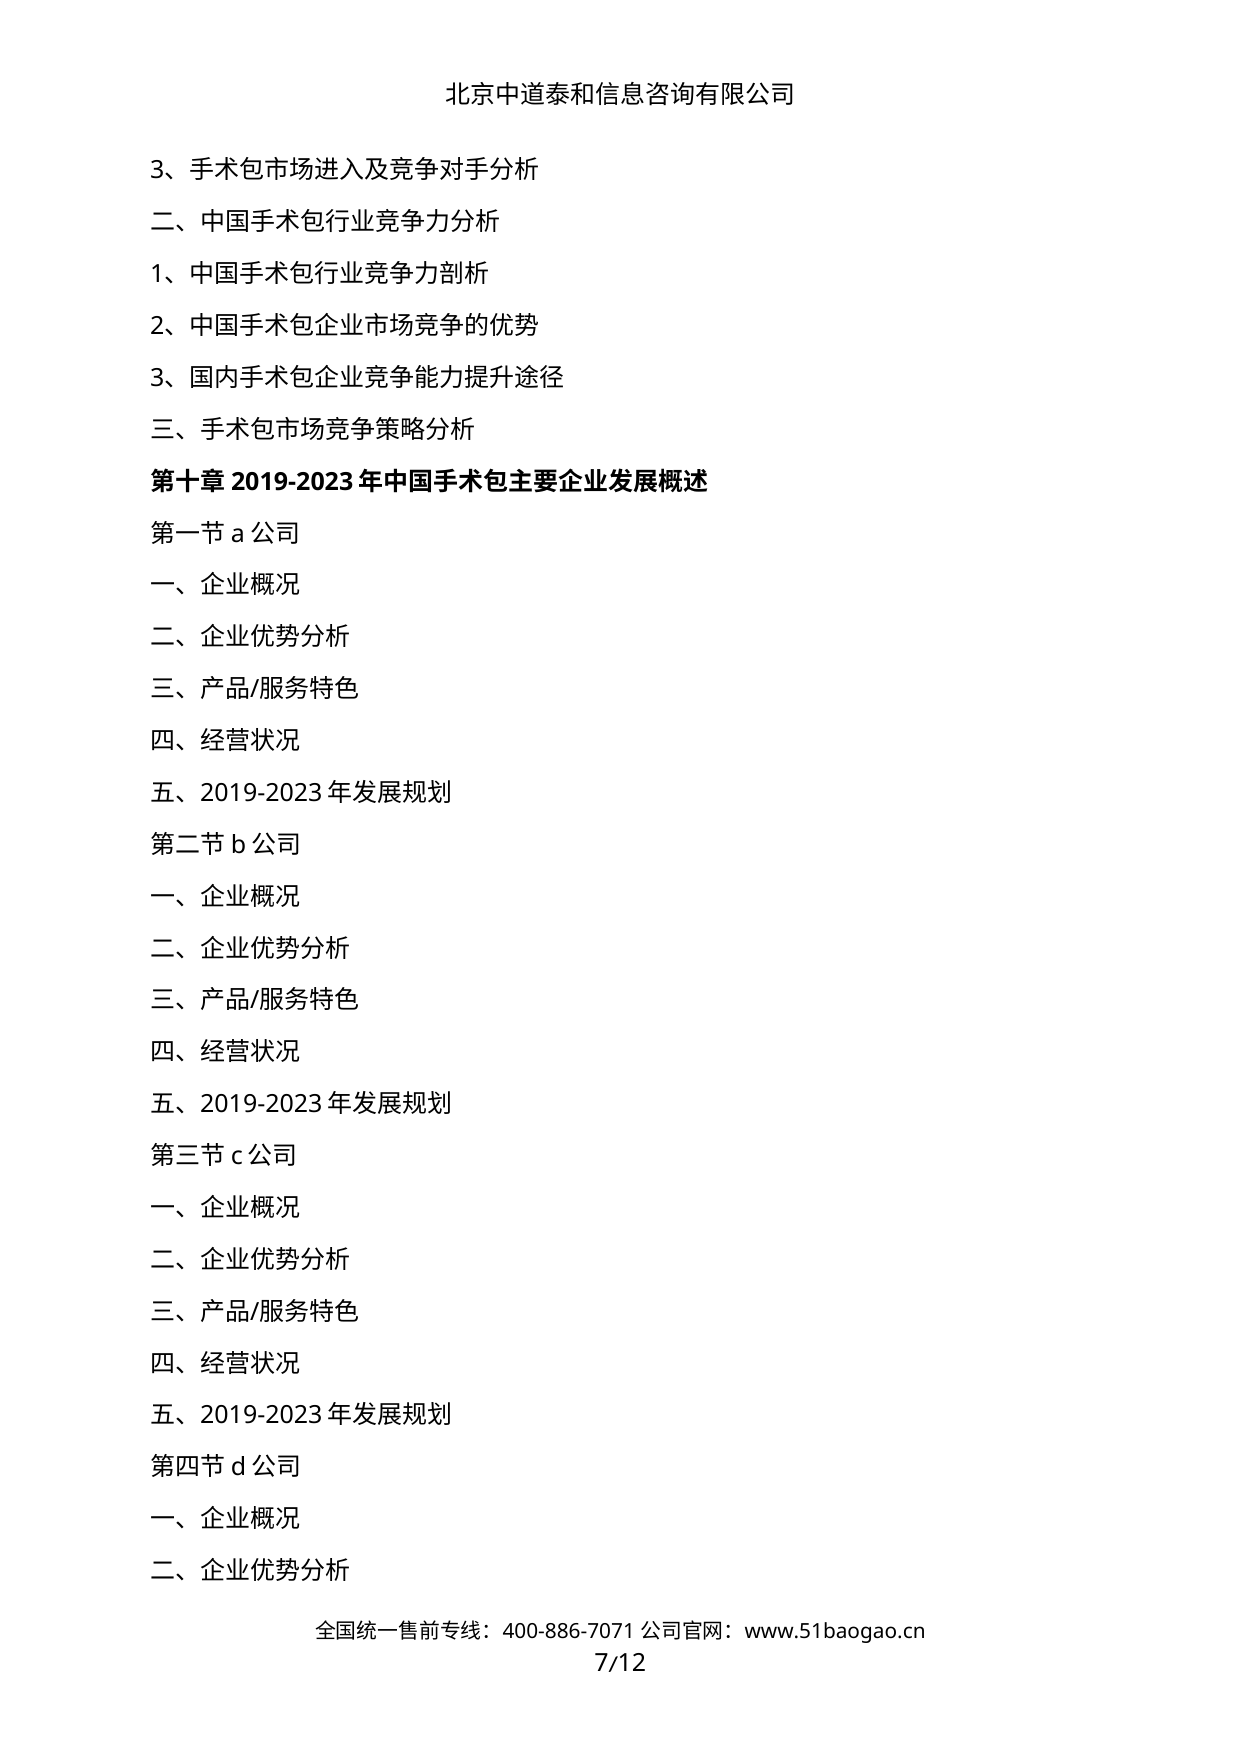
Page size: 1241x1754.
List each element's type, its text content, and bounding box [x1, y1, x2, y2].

text 第二节 b公司 [150, 824, 1090, 861]
text 五、2019-2023年发展规划 [150, 1395, 1090, 1431]
text 二、企业优势分析 [150, 617, 1090, 653]
text 三、产品/服务特色 [150, 980, 1090, 1016]
text 第一节 a公司 [150, 513, 1090, 549]
text 第三节 c公司 [150, 1136, 1090, 1172]
text 四、经营状况 [150, 1343, 1090, 1379]
text 五、2019-2023年发展规划 [150, 1084, 1090, 1120]
text 二、企业优势分析 [150, 928, 1090, 964]
text 二、企业优势分析 [150, 1551, 1090, 1587]
text 二、中国手术包行业竞争力分析 [150, 202, 1090, 238]
text 一、企业概况 [150, 1187, 1090, 1224]
text 3、国内手术包企业竞争能力提升途径 [150, 357, 1090, 394]
text 三、产品/服务特色 [150, 669, 1090, 705]
text 一、企业概况 [150, 565, 1090, 601]
text 第十章 2019-2023年中国手术包主要企业发展概述 [150, 461, 1090, 497]
text 3、手术包市场进入及竞争对手分析 [150, 150, 1090, 186]
text 第四节 d公司 [150, 1447, 1090, 1483]
text 一、企业概况 [150, 876, 1090, 912]
text 一、企业概况 [150, 1499, 1090, 1535]
text 2、中国手术包企业市场竞争的优势 [150, 306, 1090, 342]
text 二、企业优势分析 [150, 1239, 1090, 1276]
text 五、2019-2023年发展规划 [150, 772, 1090, 809]
text 1、中国手术包行业竞争力剖析 [150, 254, 1090, 290]
text 四、经营状况 [150, 721, 1090, 757]
text 三、手术包市场竞争策略分析 [150, 409, 1090, 446]
text 三、产品/服务特色 [150, 1291, 1090, 1327]
text 四、经营状况 [150, 1032, 1090, 1068]
